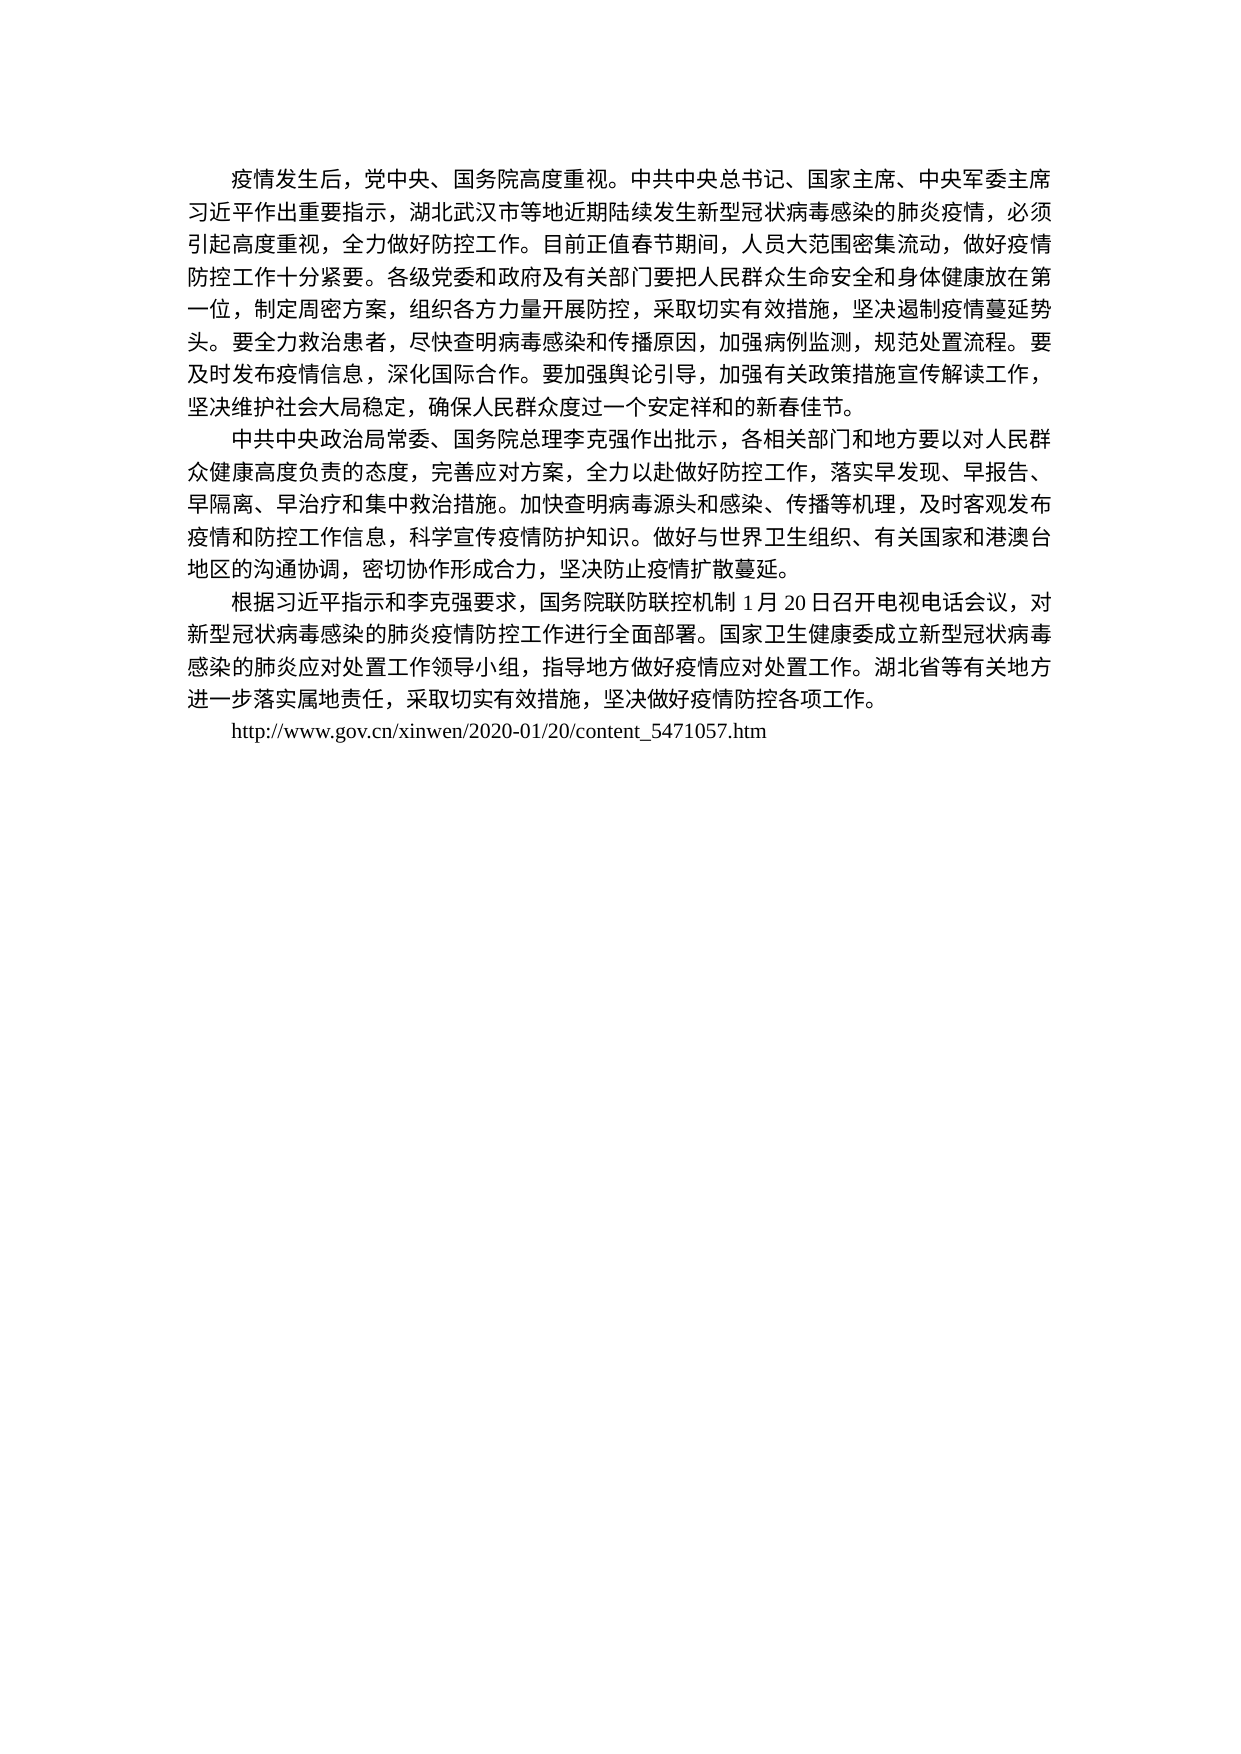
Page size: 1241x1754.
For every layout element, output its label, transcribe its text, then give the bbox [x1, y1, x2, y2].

text 根据习近平指示和李克强要求，国务院联防联控机制1月20日召开电视电话会议，对新型冠状病毒感染的肺炎疫情防控工作进行全面部署。国家卫生健康委成立新型冠状病毒感染的肺炎应对处置工作领导小组，指导地方做好疫情应对处置工作。湖北省等有关地方进一步落实属地责任，采取切实有效措施，坚决做好疫情防控各项工作。 [187, 584, 1053, 714]
text 中共中央政治局常委、国务院总理李克强作出批示，各相关部门和地方要以对人民群众健康高度负责的态度，完善应对方案，全力以赴做好防控工作，落实早发现、早报告、早隔离、早治疗和集中救治措施。加快查明病毒源头和感染、传播等机理，及时客观发布疫情和防控工作信息，科学宣传疫情防护知识。做好与世界卫生组织、有关国家和港澳台地区的沟通协调，密切协作形成合力，坚决防止疫情扩散蔓延。 [187, 422, 1053, 584]
text 疫情发生后，党中央、国务院高度重视。中共中央总书记、国家主席、中央军委主席习近平作出重要指示，湖北武汉市等地近期陆续发生新型冠状病毒感染的肺炎疫情，必须引起高度重视，全力做好防控工作。目前正值春节期间，人员大范围密集流动，做好疫情防控工作十分紧要。各级党委和政府及有关部门要把人民群众生命安全和身体健康放在第一位，制定周密方案，组织各方力量开展防控，采取切实有效措施，坚决遏制疫情蔓延势头。要全力救治患者，尽快查明病毒感染和传播原因，加强病例监测，规范处置流程。要及时发布疫情信息，深化国际合作。要加强舆论引导，加强有关政策措施宣传解读工作，坚决维护社会大局稳定，确保人民群众度过一个安定祥和的新春佳节。 [187, 162, 1053, 422]
text http://www.gov.cn/xinwen/2020-01/20/content_5471057.htm [187, 714, 1053, 747]
